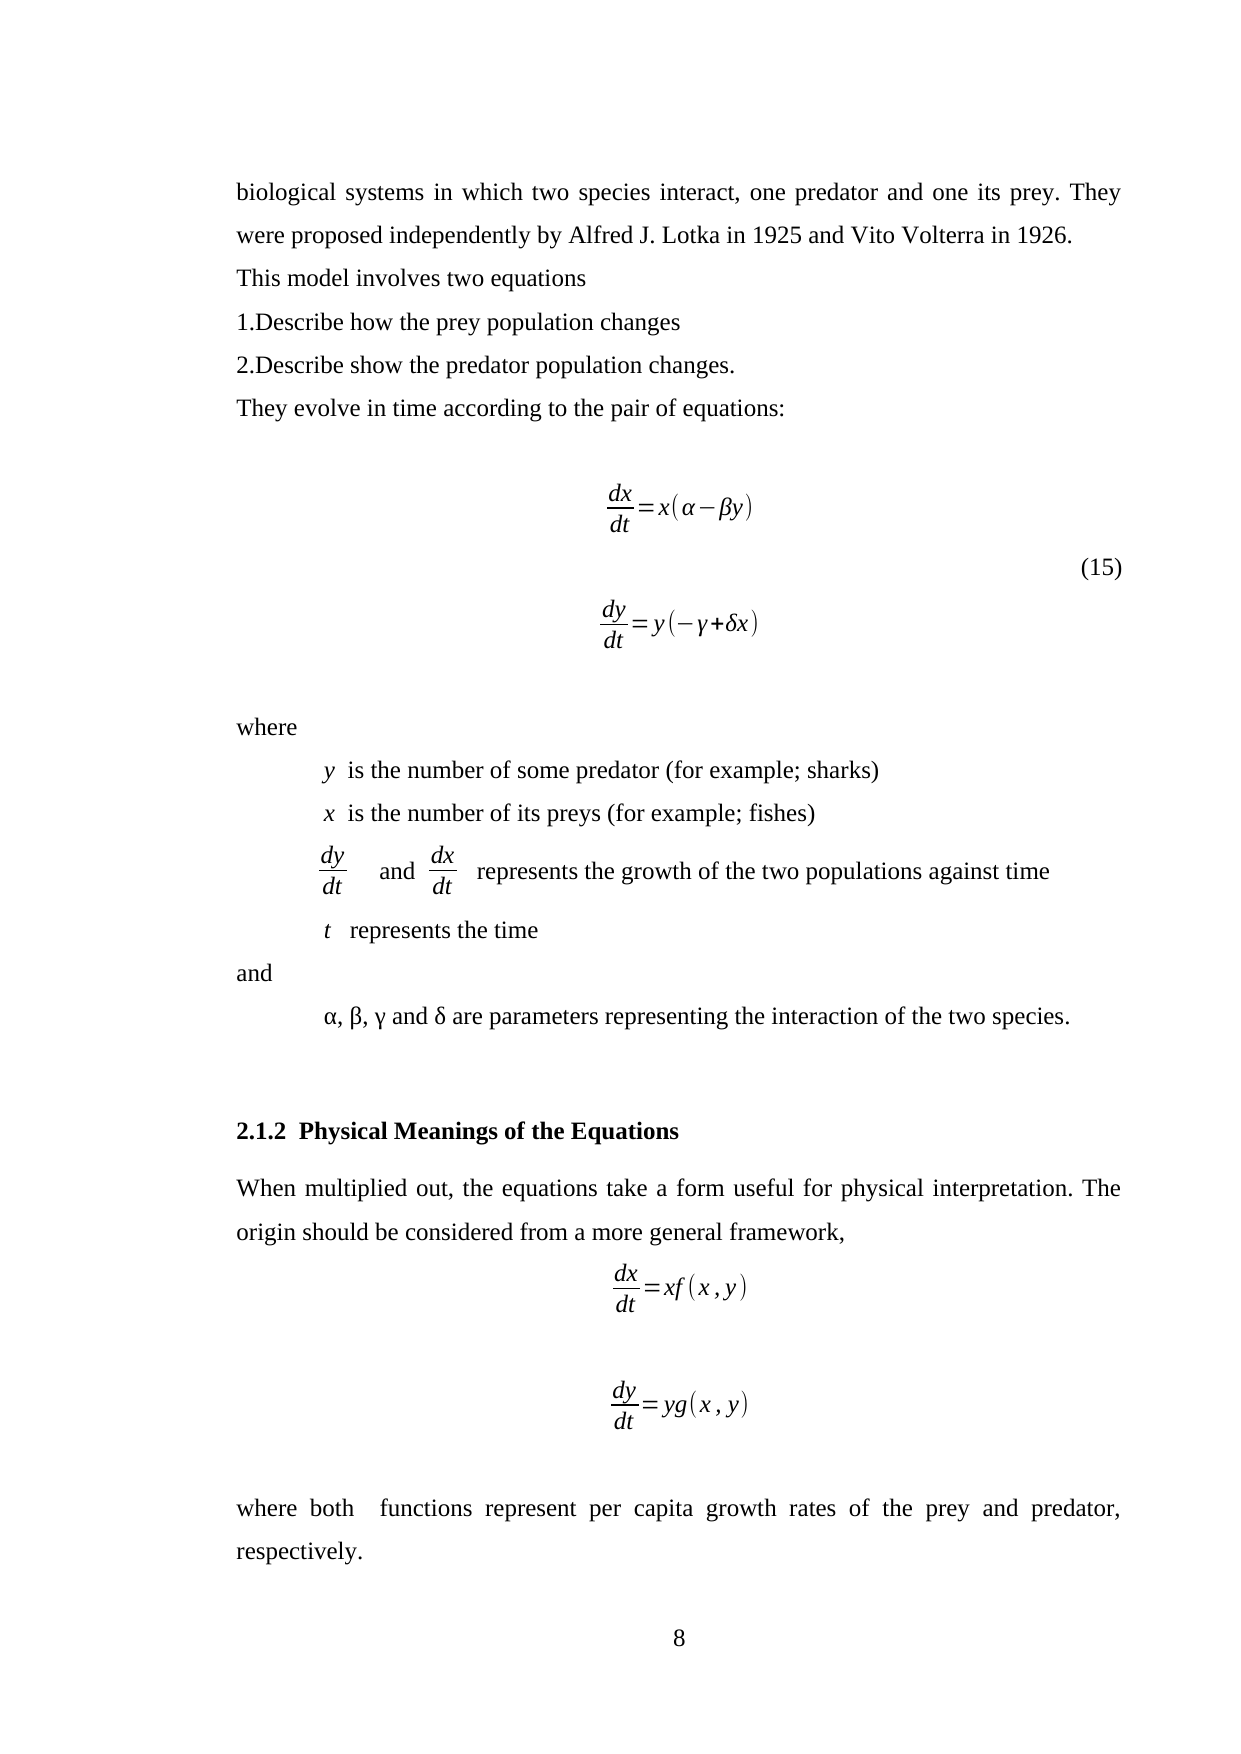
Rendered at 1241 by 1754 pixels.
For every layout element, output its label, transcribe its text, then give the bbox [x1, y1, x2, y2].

text This model involves two equations [236, 263, 1122, 292]
text They evolve in time according to the pair of equations: [236, 393, 1122, 422]
text When multiplied out, the equations take a form useful for physical interpretation. The origin should be considered from a more general framework, [236, 1173, 1122, 1245]
text where [236, 712, 1122, 741]
text where both functions represent per capita growth rates of the prey and predator, respectively. [236, 1493, 1122, 1564]
text 2.1.2 Physical Meanings of the Equations [236, 1116, 1122, 1145]
text y is the number of some predator (for example; sharks) [236, 755, 1122, 784]
text 1.Describe how the prey population changes [236, 307, 1122, 335]
text 2.Describe show the predator population changes. [236, 350, 1122, 378]
text and represents the growth of the two populations against time [236, 841, 1122, 900]
text α, β, γ and δ are parameters representing the interaction of the two species. [236, 1001, 1122, 1030]
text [236, 177, 1122, 249]
text x is the number of its preys (for example; fishes) [236, 798, 1122, 827]
text t represents the time [236, 915, 1122, 943]
text and [236, 958, 1122, 987]
text (15) [236, 552, 1122, 581]
